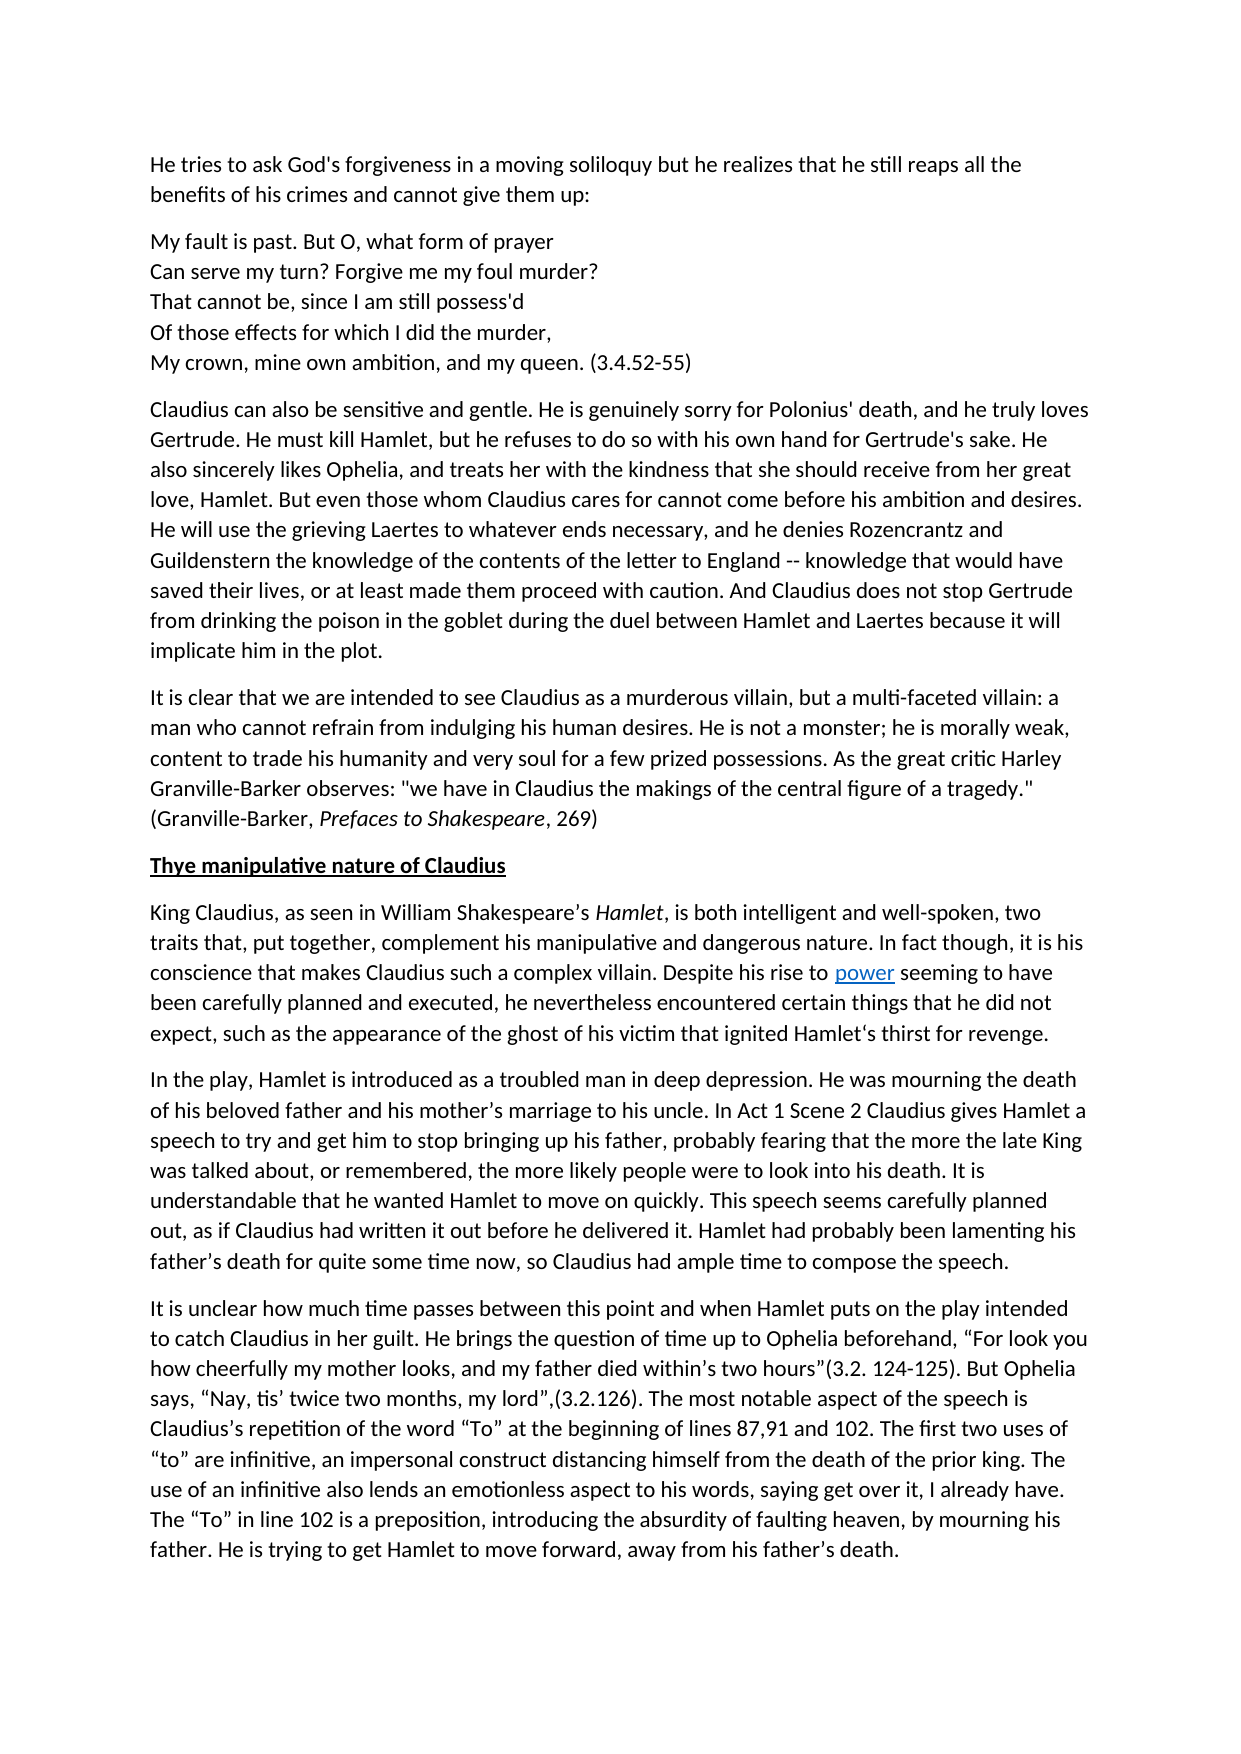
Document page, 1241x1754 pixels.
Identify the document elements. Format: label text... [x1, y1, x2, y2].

text King Claudius, as seen in William Shakespeare’s Hamlet, is both intelligent and well-spoken, two traits that, put together, complement his manipulative and dangerous nature. In fact though, it is his conscience that makes Claudius such a complex villain. Despite his rise to power seeming to have been carefully planned and executed, he nevertheless encountered certain things that he did not expect, such as the appearance of the ghost of his victim that ignited Hamlet‘s thirst for revenge. [150, 898, 1090, 1047]
text My fault is past. But O, what form of prayer Can serve my turn? Forgive me my foul murder? That cannot be, since I am still possess'd Of those effects for which I did the murder, My crown, mine own ambition, and my queen. (3.4.52-55) [150, 227, 1090, 376]
text In the play, Hamlet is introduced as a troubled man in deep depression. He was mourning the death of his beloved father and his mother’s marriage to his uncle. In Act 1 Scene 2 Claudius gives Hamlet a speech to try and get him to stop bringing up his father, probably fearing that the more the late King was talked about, or remembered, the more likely people were to look into his death. It is understandable that he wanted Hamlet to move on quickly. This speech seems carefully planned out, as if Claudius had written it out before he delivered it. Hamlet had probably been lamenting his father’s death for quite some time now, so Claudius had ample time to compose the speech. [150, 1066, 1090, 1275]
text Claudius can also be sensitive and gentle. He is genuinely sorry for Polonius' death, and he truly loves Gertrude. He must kill Hamlet, but he refuses to do so with his own hand for Gertrude's sake. He also sincerely likes Ophelia, and treats her with the kindness that she should receive from her great love, Hamlet. But even those whom Claudius cares for cannot come before his ambition and desires. He will use the grieving Laertes to whatever ends necessary, and he denies Rozencrantz and Guildenstern the knowledge of the contents of the letter to England -- knowledge that would have saved their lives, or at least made them proceed with caution. And Claudius does not stop Gertrude from drinking the poison in the goblet during the duel between Hamlet and Laertes because it will implicate him in the plot. [150, 395, 1090, 664]
text He tries to ask God's forgiveness in a moving soliloquy but he realizes that he still reaps all the benefits of his crimes and cannot give them up: [150, 150, 1090, 208]
text Thye manipulative nature of Claudius [150, 851, 1090, 879]
text It is unclear how much time passes between this point and when Hamlet puts on the play intended to catch Claudius in her guilt. He brings the question of time up to Ophelia beforehand, “For look you how cheerfully my mother looks, and my father died within’s two hours”(3.2. 124-125). But Ophelia says, “Nay, tis’ twice two months, my lord”,(3.2.126). The most notable aspect of the speech is Claudius’s repetition of the word “To” at the beginning of lines 87,91 and 102. The first two uses of “to” are infinitive, an impersonal construct distancing himself from the death of the prior king. The use of an infinitive also lends an emotionless aspect to his words, saying get over it, I already have. The “To” in line 102 is a preposition, introducing the absurdity of faulting heaven, by mourning his father. He is trying to get Hamlet to move forward, away from his father’s death. [150, 1294, 1090, 1563]
text It is clear that we are intended to see Claudius as a murderous villain, but a multi-faceted villain: a man who cannot refrain from indulging his human desires. He is not a monster; he is morally weak, content to trade his humanity and very soul for a few prized possessions. As the great critic Harley Granville-Barker observes: "we have in Claudius the makings of the central figure of a tragedy." (Granville-Barker, Prefaces to Shakespeare, 269) [150, 683, 1090, 832]
